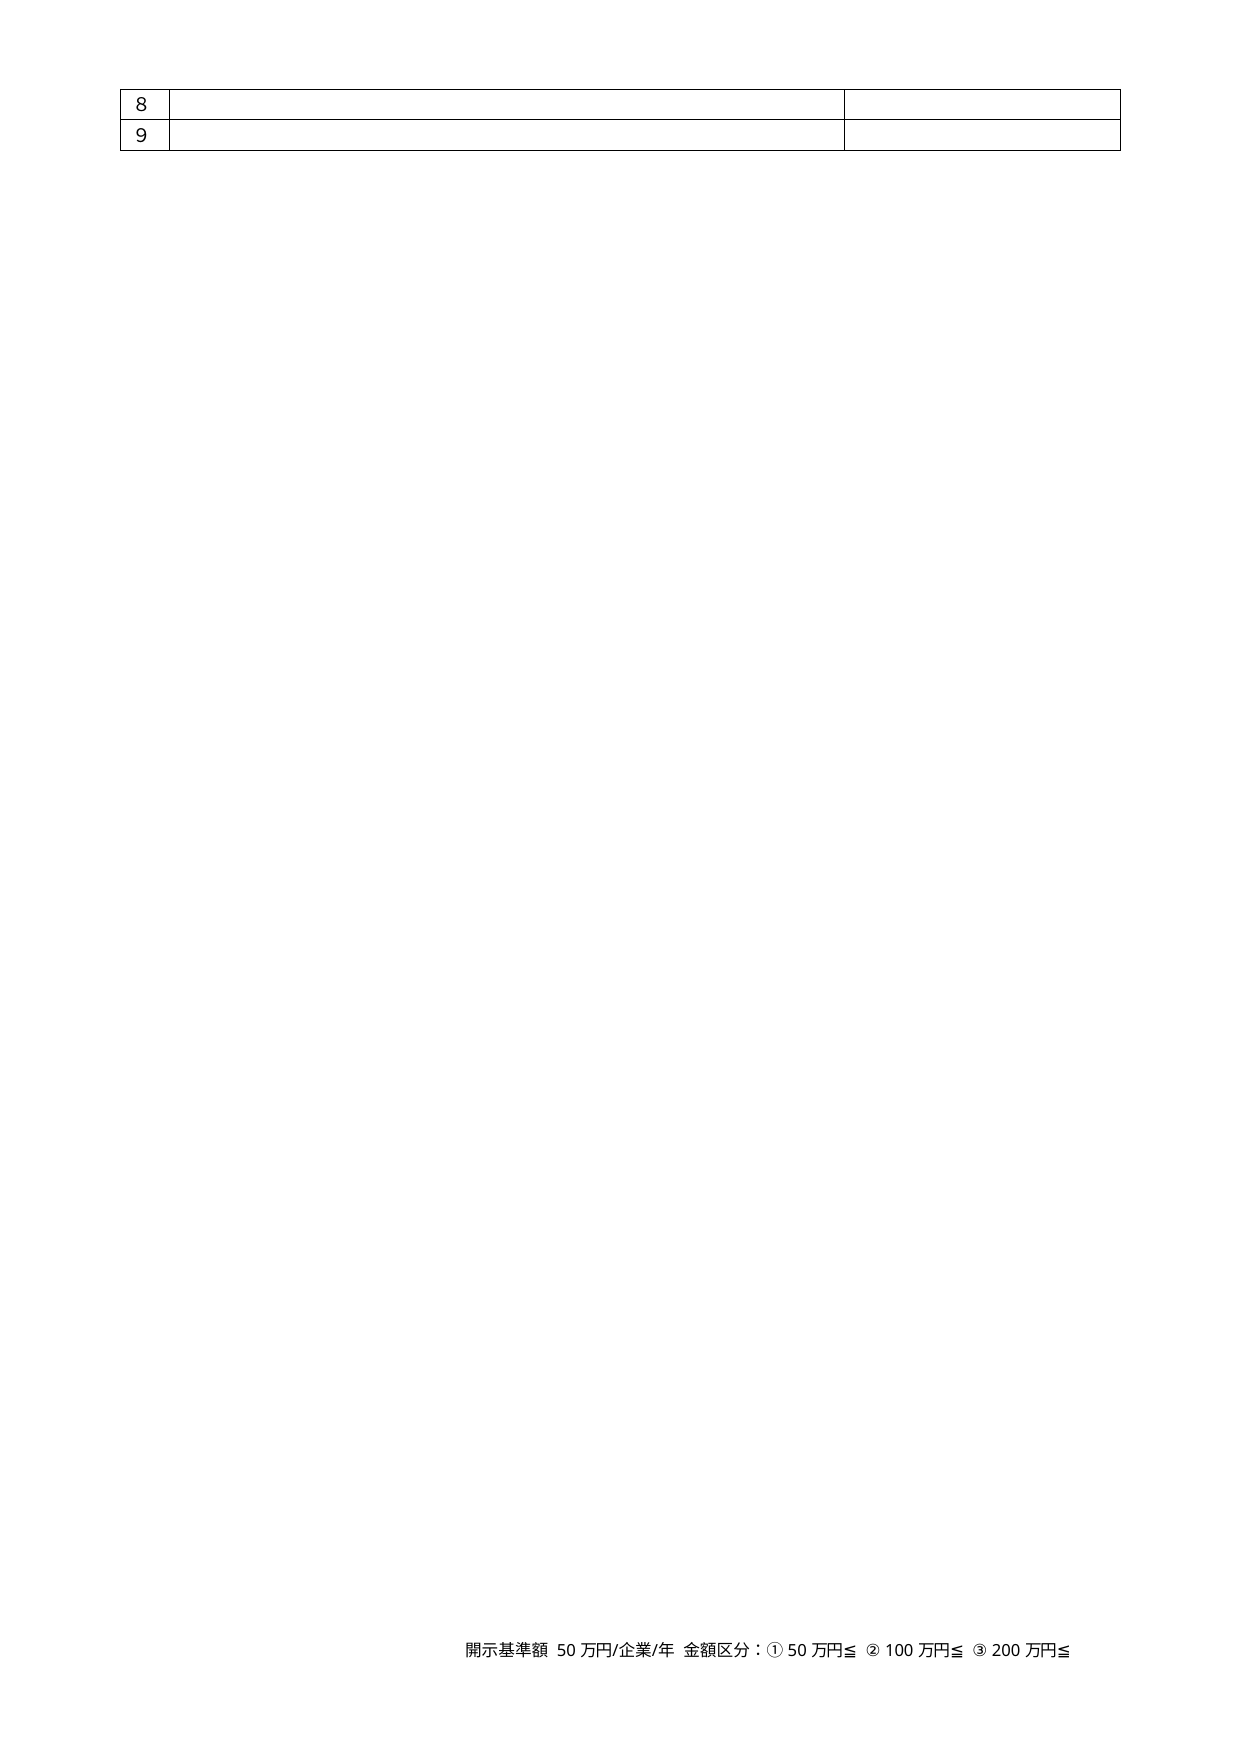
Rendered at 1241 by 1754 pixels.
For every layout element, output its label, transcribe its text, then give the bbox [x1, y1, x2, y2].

table_cell ９ [121, 120, 169, 150]
table_cell [845, 90, 1120, 119]
table_cell ８ [121, 90, 169, 119]
table_cell [845, 120, 1120, 150]
table_cell [170, 90, 844, 119]
table_cell [170, 120, 844, 150]
